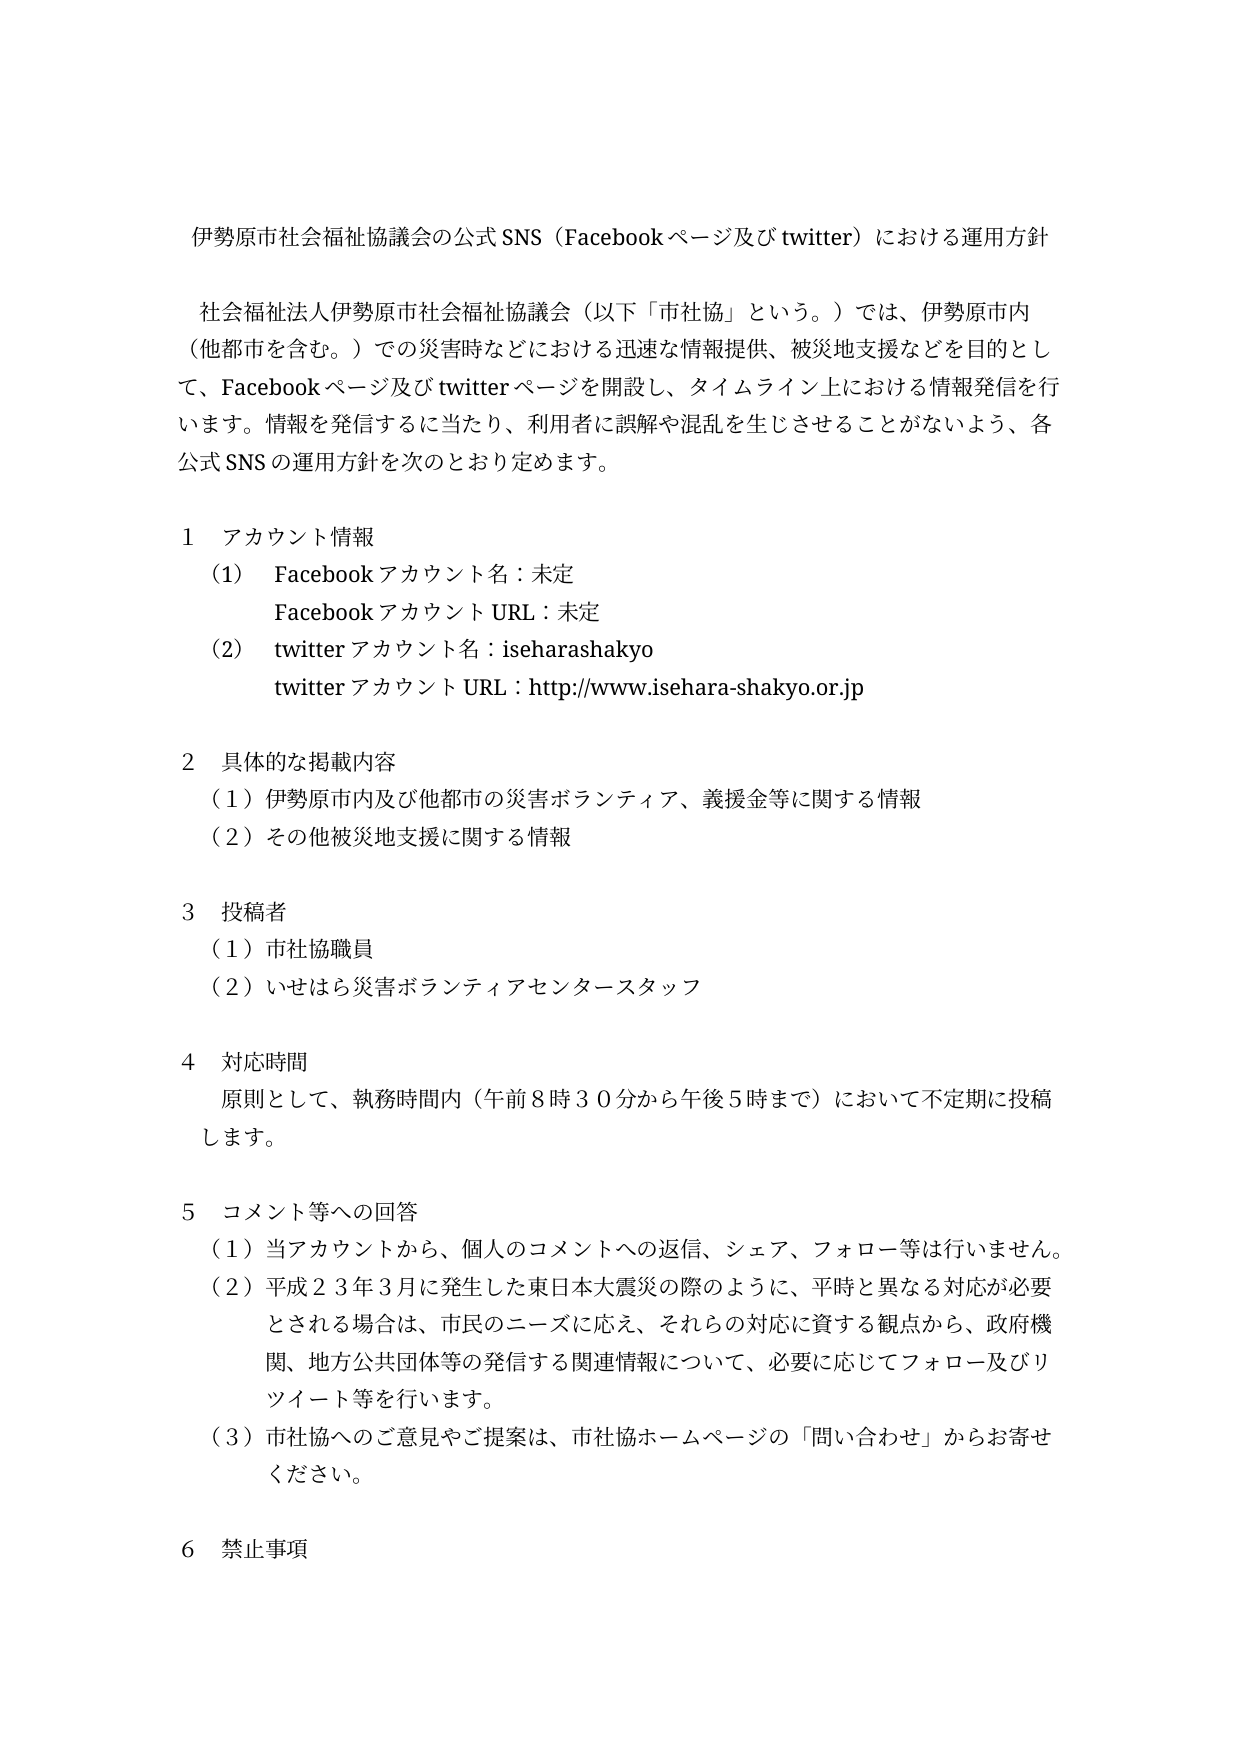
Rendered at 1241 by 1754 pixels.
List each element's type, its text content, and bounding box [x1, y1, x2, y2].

text （１）伊勢原市内及び他都市の災害ボランティア、義援金等に関する情報 [177, 779, 1063, 817]
text （１）当アカウントから、個人のコメントへの返信、シェア、フォロー等は行いません。 [199, 1229, 1063, 1267]
list Facebookアカウント名：未定 [199, 554, 1063, 592]
text ２ 具体的な掲載内容 [177, 742, 1063, 779]
list twitterアカウント名：iseharashakyo [199, 629, 1063, 667]
text 原則として、執務時間内（午前８時３０分から午後５時まで）において不定期に投稿します。 [199, 1079, 1063, 1154]
text FacebookアカウントURL：未定 [274, 592, 1063, 629]
text twitterアカウントURL：http://www.isehara-shakyo.or.jp [274, 667, 1063, 704]
text ３ 投稿者 [177, 892, 1063, 929]
text １ アカウント情報 [177, 517, 1063, 554]
text （２）いせはら災害ボランティアセンタースタッフ [177, 967, 1063, 1004]
text ６ 禁止事項 [177, 1529, 1063, 1567]
text （２）平成２３年３月に発生した東日本大震災の際のように、平時と異なる対応が必要とされる場合は、市民のニーズに応え、それらの対応に資する観点から、政府機関、地方公共団体等の発信する関連情報について、必要に応じてフォロー及びリツイート等を行います。 [199, 1267, 1063, 1417]
text ５ コメント等への回答 [177, 1192, 1063, 1229]
text （３）市社協へのご意見やご提案は、市社協ホームページの「問い合わせ」からお寄せください。 [199, 1417, 1063, 1492]
text ４ 対応時間 [177, 1042, 1063, 1079]
text 社会福祉法人伊勢原市社会福祉協議会（以下「市社協」という。）では、伊勢原市内（他都市を含む。）での災害時などにおける迅速な情報提供、被災地支援などを目的として、Facebookページ及びtwitterページを開設し、タイムライン上における情報発信を行います。情報を発信するに当たり、利用者に誤解や混乱を生じさせることがないよう、各公式SNSの運用方針を次のとおり定めます。 [177, 292, 1063, 479]
text 伊勢原市社会福祉協議会の公式SNS（Facebookページ及びtwitter）における運用方針 [177, 217, 1063, 254]
text （１）市社協職員 [177, 929, 1063, 967]
text （２）その他被災地支援に関する情報 [177, 817, 1063, 854]
